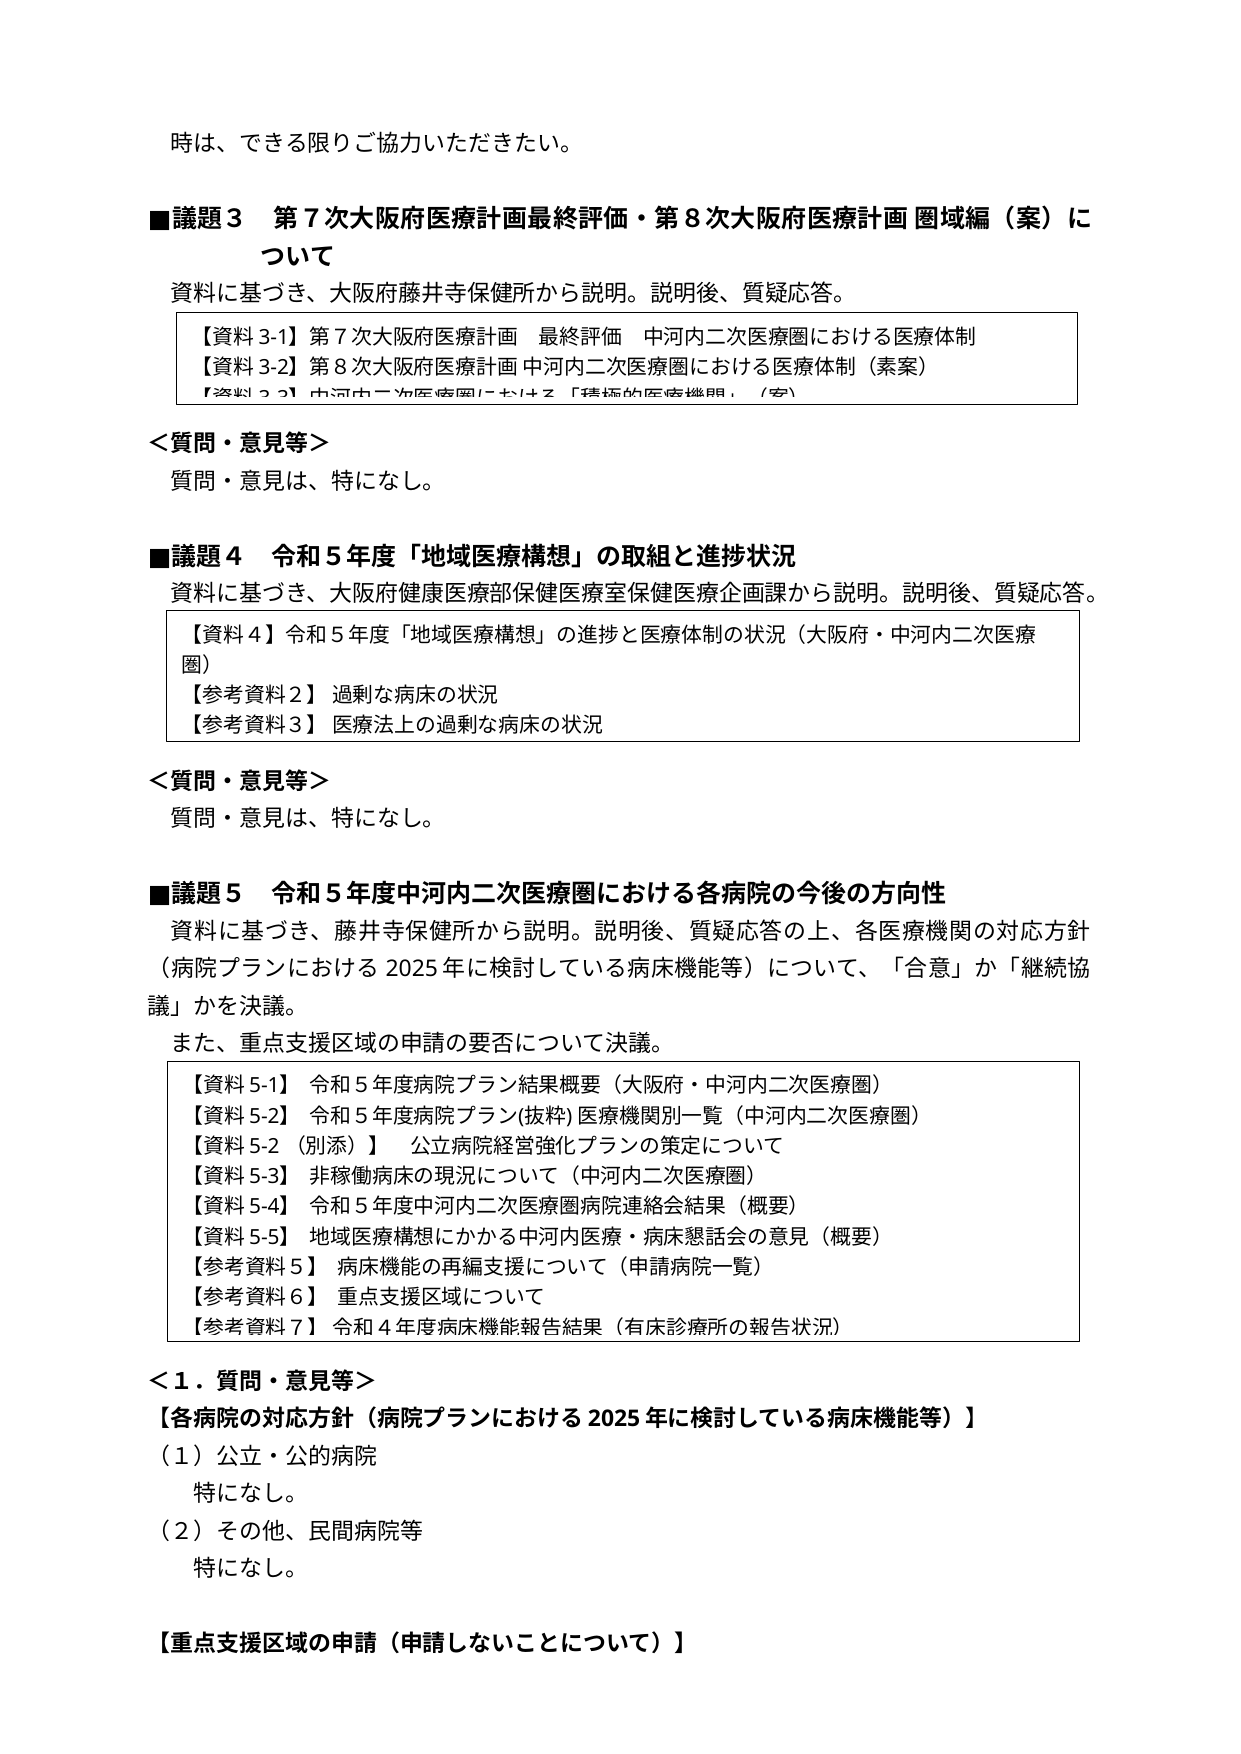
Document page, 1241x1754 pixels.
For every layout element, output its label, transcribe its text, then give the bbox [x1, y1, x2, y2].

text ■議題５ 令和５年度中河内二次医療圏における各病院の今後の方向性 [148, 873, 1092, 910]
text 【各病院の対応方針（病院プランにおける2025年に検討している病床機能等）】 [148, 1398, 1092, 1435]
text （１）公立・公的病院 [148, 1435, 1092, 1473]
text 【重点支援区域の申請（申請しないことについて）】 [148, 1623, 1092, 1660]
text 質問・意見は、特になし。 [148, 798, 1092, 835]
text 質問・意見は、特になし。 [148, 460, 1092, 498]
text 資料に基づき、藤井寺保健所から説明。説明後、質疑応答の上、各医療機関の対応方針（病院プランにおける2025年に検討している病床機能等）について、「合意」か「継続協議」かを決議。 [148, 910, 1092, 1023]
text 特になし。 [148, 1473, 1092, 1510]
text 特になし。 [148, 1548, 1092, 1585]
text ■議題３ 第７次大阪府医療計画最終評価・第８次大阪府医療計画 圏域編（案）について [148, 198, 1092, 273]
text ＜１．質問・意見等＞ [148, 1360, 1092, 1398]
text 資料に基づき、大阪府健康医療部保健医療室保健医療企画課から説明。説明後、質疑応答。 [148, 573, 1092, 610]
text また、重点支援区域の申請の要否について決議。 [148, 1023, 1092, 1060]
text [148, 123, 1092, 160]
text 資料に基づき、大阪府藤井寺保健所から説明。説明後、質疑応答。 [148, 273, 1092, 310]
text （２）その他、民間病院等 [148, 1510, 1092, 1548]
text ■議題４ 令和５年度「地域医療構想」の取組と進捗状況 [148, 535, 1092, 573]
text ＜質問・意見等＞ [148, 760, 1092, 798]
text ＜質問・意見等＞ [148, 423, 1092, 460]
